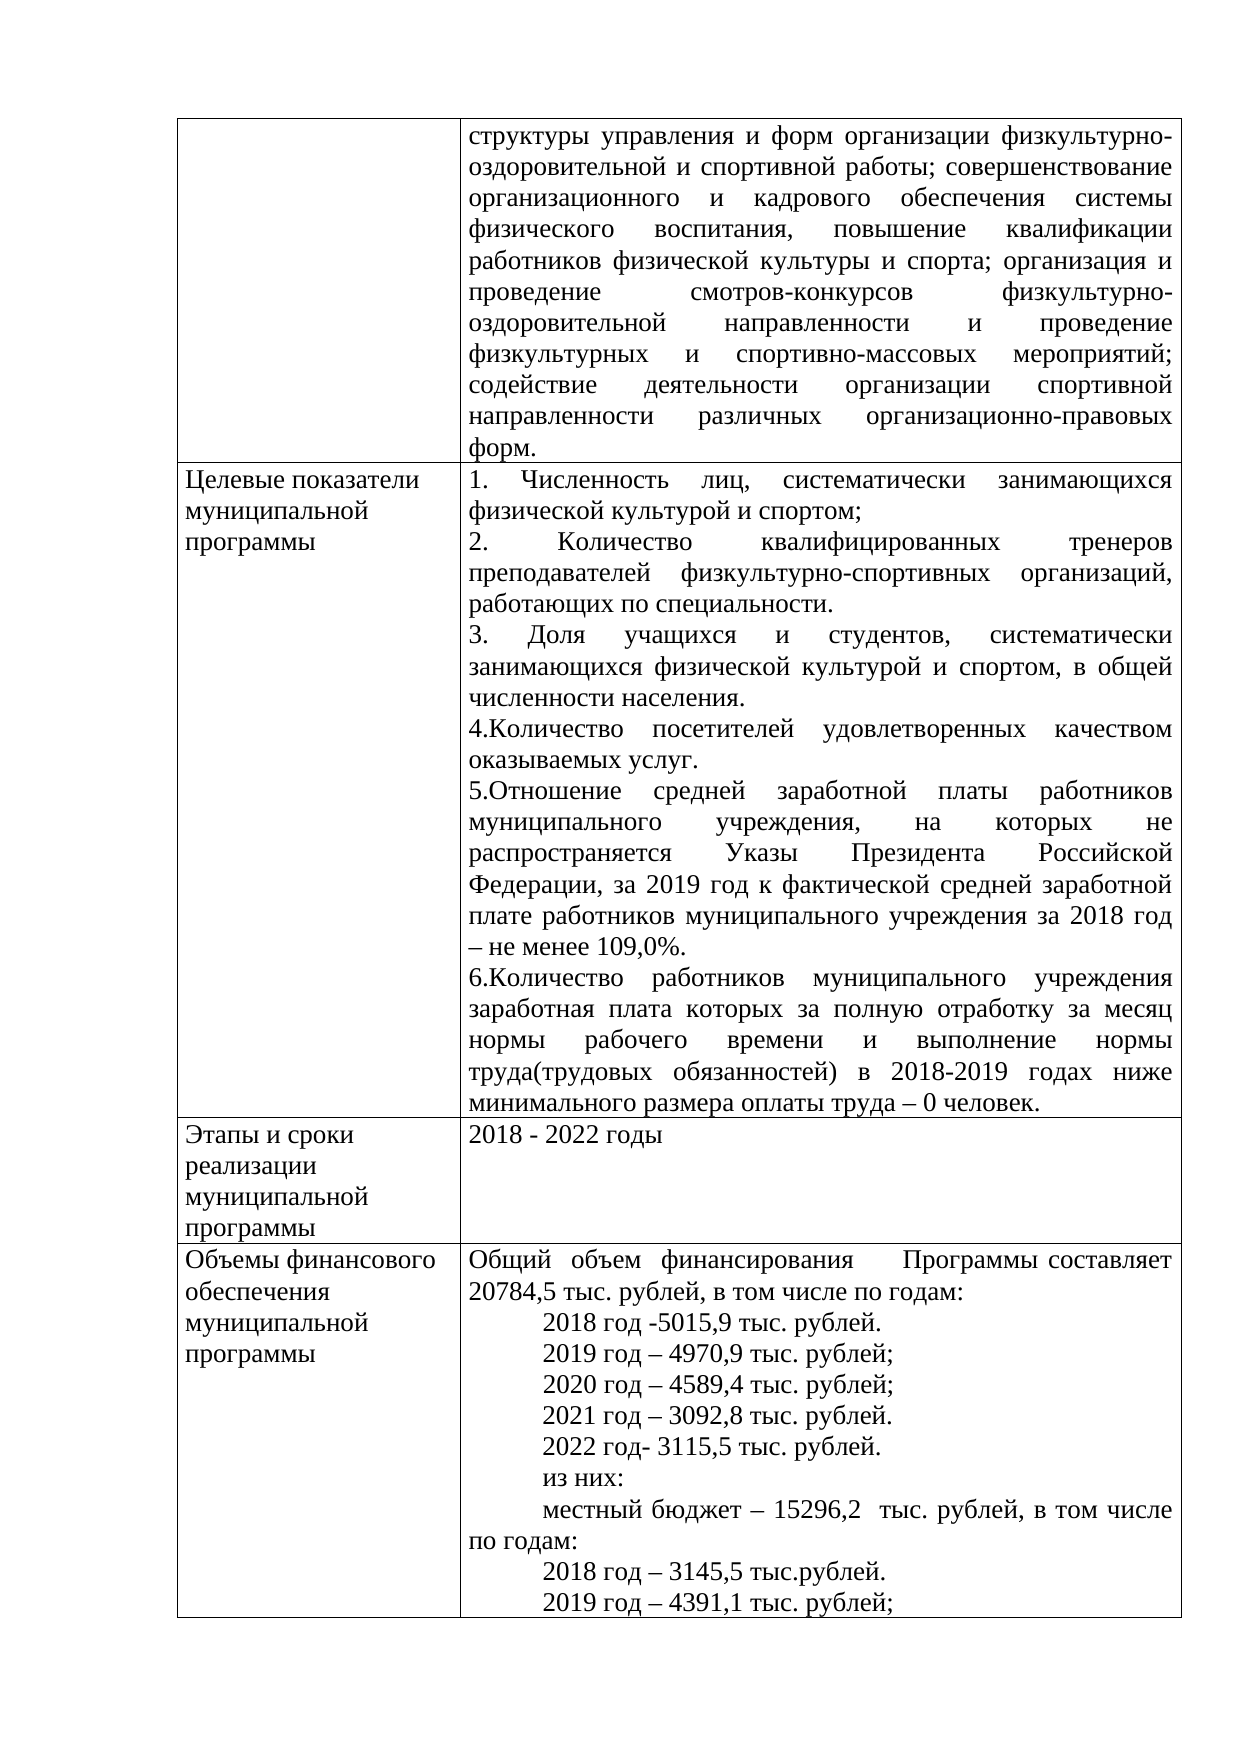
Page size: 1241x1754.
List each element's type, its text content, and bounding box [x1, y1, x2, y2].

table_cell 1. Численность лиц, систематически занимающихся физической культурой и спортом; 2. Количество квалифицированных тренеров преподавателей физкультурно-спортивных организаций, работающих по специальности. 3. Доля учащихся и студентов, систематически занимающихся физической культурой и спортом, в общей численности населения. 4.Количество посетителей удовлетворенных качеством оказываемых услуг. 5.Отношение средней заработной платы работников муниципального учреждения, на которых не распространяется Указы Президента Российской Федерации, за 2019 год к фактической средней заработной плате работников муниципального учреждения за 2018 год – не менее 109,0%. 6.Количество работников муниципального учреждения заработная плата которых за полную отработку за месяц нормы рабочего времени и выполнение нормы труда(трудовых обязанностей) в 2018-2019 годах ниже минимального размера оплаты труда – 0 человек. [461, 463, 1181, 1117]
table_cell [461, 1244, 1181, 1617]
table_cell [178, 1244, 460, 1617]
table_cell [178, 119, 460, 462]
table_cell 2018 - 2022 годы [461, 1118, 1181, 1242]
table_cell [461, 119, 1181, 462]
table_cell Этапы и сроки реализации муниципальной программы [178, 1118, 460, 1242]
table_cell Целевые показатели муниципальной программы [178, 463, 460, 1117]
